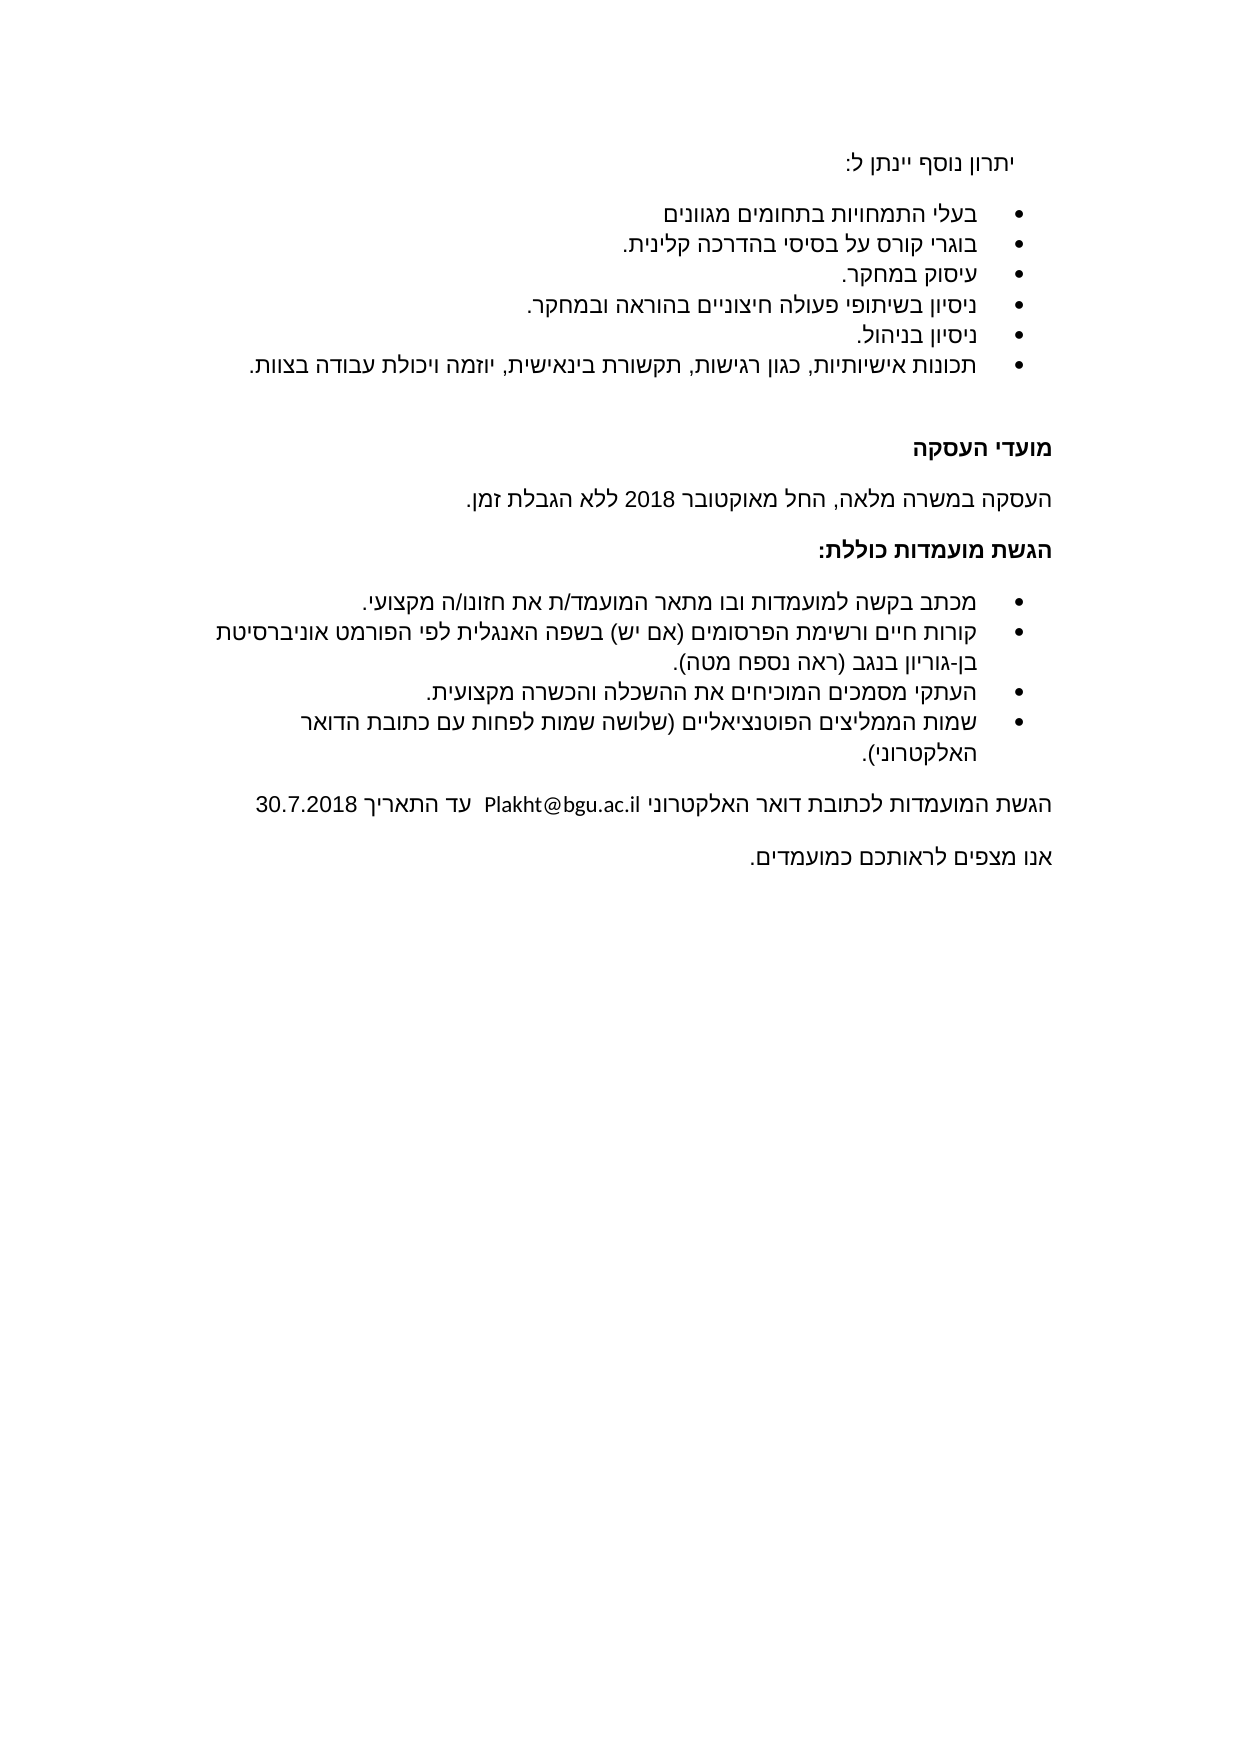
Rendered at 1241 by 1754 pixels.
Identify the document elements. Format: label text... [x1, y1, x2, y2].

list שמות הממליצים הפוטנציאליים (שלושה שמות לפחות עם כתובת הדואר האלקטרוני). [187, 709, 1015, 766]
list בעלי התמחויות בתחומים מגוונים [187, 201, 1015, 227]
text מועדי העסקה [187, 435, 1053, 462]
list קורות חיים ורשימת הפרסומים (אם יש) בשפה האנגלית לפי הפורמט אוניברסיטת בן-גוריון בנגב (ראה נספח מטה). [187, 619, 1015, 675]
list תכונות אישיותיות, כגון רגישות, תקשורת בינאישית, יוזמה ויכולת עבודה בצוות. [187, 352, 1015, 378]
list העתקי מסמכים המוכיחים את ההשכלה והכשרה מקצועית. [187, 679, 1015, 705]
list בוגרי קורס על בסיסי בהדרכה קלינית. [187, 231, 1015, 258]
text הגשת המועמדות לכתובת דואר האלקטרוני Plakht@bgu.ac.il עד התאריך 30.7.2018 [187, 791, 1053, 818]
text הגשת מועמדות כוללת: [187, 537, 1053, 564]
list עיסוק במחקר. [187, 261, 1015, 288]
text העסקה במשרה מלאה, החל מאוקטובר 2018 ללא הגבלת זמן. [187, 486, 1053, 513]
list ניסיון בניהול. [187, 322, 1015, 348]
list מכתב בקשה למועמדות ובו מתאר המועמד/ת את חזונו/ה מקצועי. [187, 588, 1015, 615]
text יתרון נוסף יינתן ל: [187, 150, 1015, 176]
text אנו מצפים לראותכם כמועמדים. [187, 843, 1053, 870]
list ניסיון בשיתופי פעולה חיצוניים בהוראה ובמחקר. [187, 292, 1015, 318]
